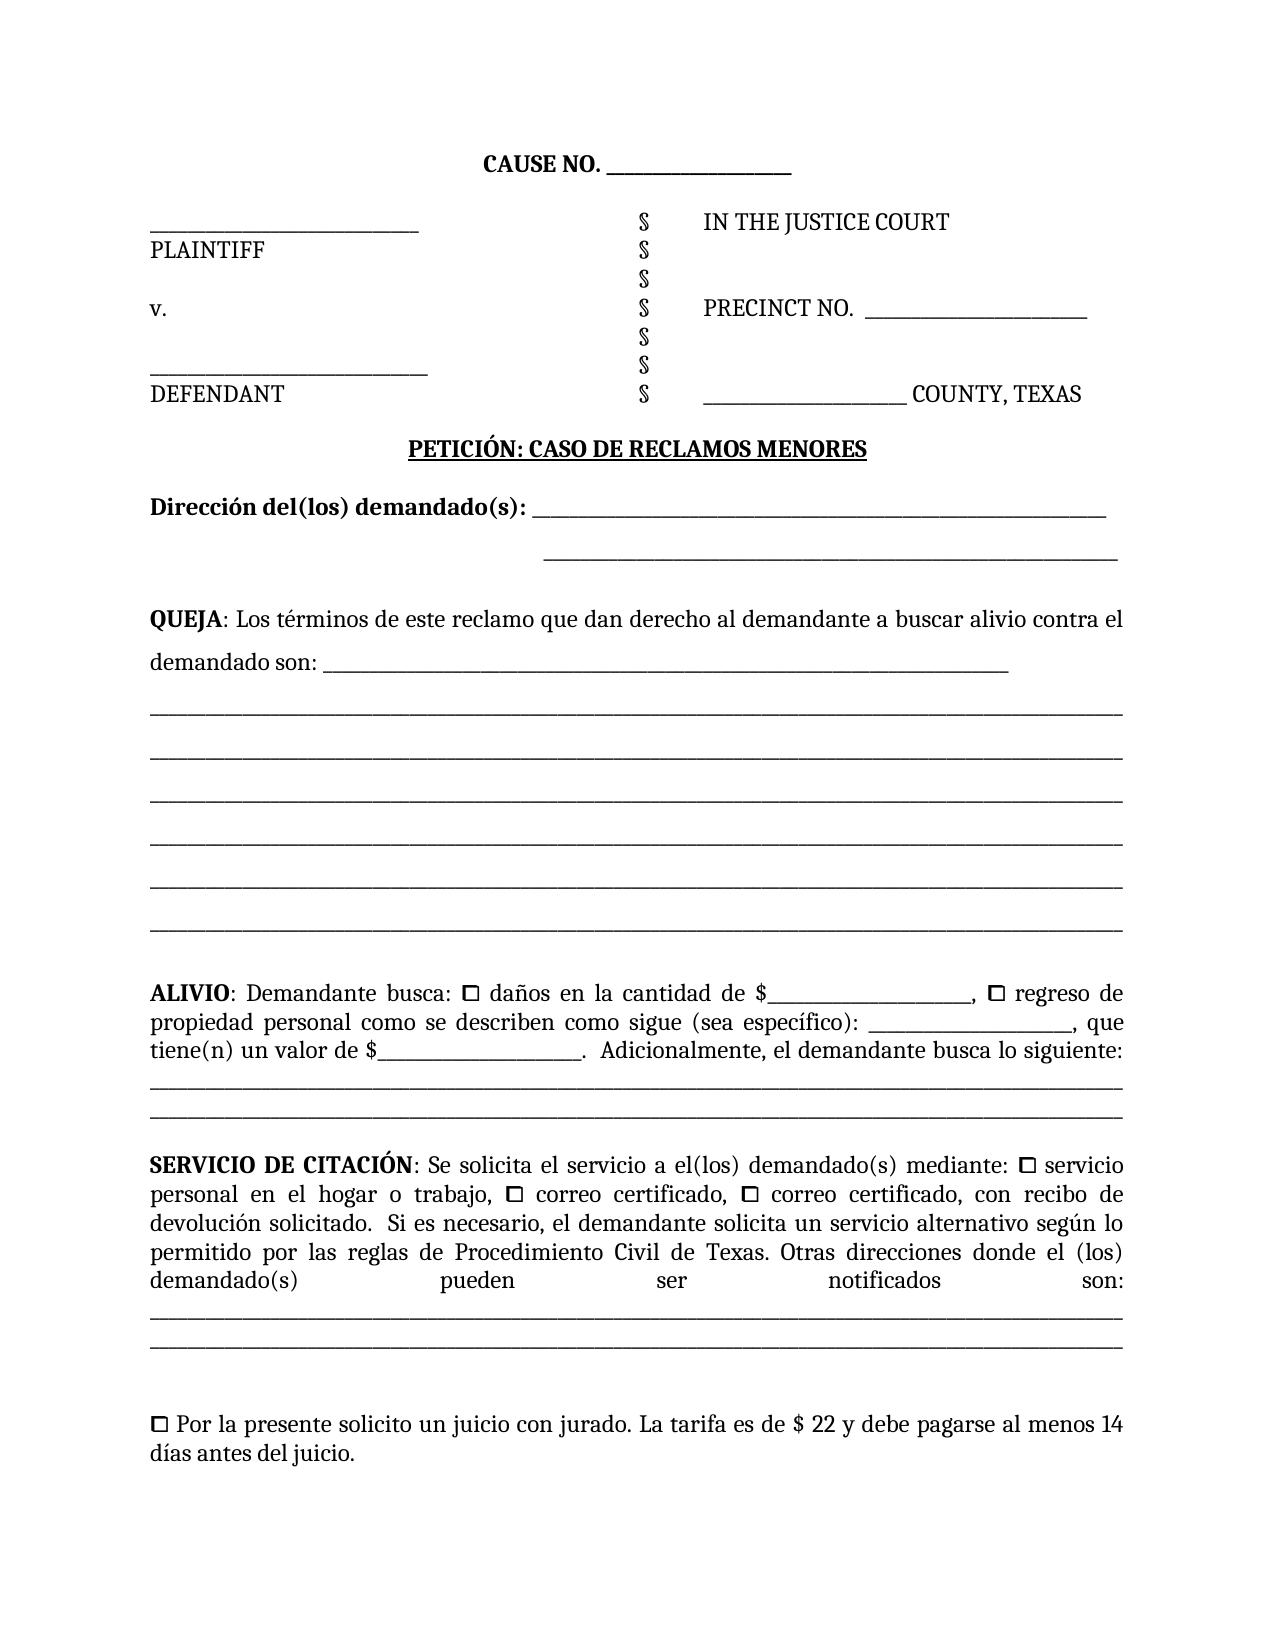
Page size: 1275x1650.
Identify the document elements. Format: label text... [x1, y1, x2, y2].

text CAUSE NO. ____________________ [150, 150, 1125, 179]
text ___________________________________________________________________________________________________________________________________________________________________________________________________________________________________________________________________________________________________________________________ [150, 821, 1125, 936]
text ______________________________________________________________ [450, 536, 1125, 564]
text ______________________________ § [150, 351, 1125, 380]
text v. § PRECINCT NO. ________________________ [150, 294, 1125, 322]
text Plaintiff § [150, 236, 1125, 265]
text SERVICIO DE CITACIÓN: Se solicita el servicio a el(los) demandado(s) mediante: ⧠ servicio personal en el hogar o trabajo, ⧠ correo certificado, ⧠ correo certificado, con recibo de devolución solicitado. Si es necesario, el demandante solicita un servicio alternativo según lo permitido por las reglas de Procedimiento Civil de Texas. Otras direcciones donde el (los) demandado(s) pueden ser notificados son: __________________________________________________________________________________________________________________________________________________________________________________________________________________ [150, 1151, 1125, 1353]
text ⧠ Por la presente solicito un juicio con jurado. La tarifa es de $ 22 y debe pagarse al menos 14 días antes del juicio. [150, 1410, 1125, 1468]
text _____________________________ § IN THE JUSTICE COURT [150, 207, 1125, 236]
text § [150, 322, 1125, 351]
text PETICIÓN: CASO DE RECLAMOS MENORES [150, 435, 1125, 464]
text § [150, 265, 1125, 294]
text ___________________________________________________________________________________________________________________________________________________________________________________________________________________________________________________________________________________________________________________________ [150, 691, 1125, 806]
text ALIVIO: Demandante busca: ⧠ daños en la cantidad de $______________________, ⧠ regreso de propiedad personal como se describen como sigue (sea específico): ______________________, que tiene(n) un valor de $______________________. Adicionalmente, el demandante busca lo siguiente: __________________________________________________________________________________________________________________________________________________________________________________________________________________ [150, 979, 1125, 1123]
text Defendant § ______________________ COUNTY, TEXAS [150, 380, 1125, 409]
text QUEJA: Los términos de este reclamo que dan derecho al demandante a buscar alivio contra el demandado son: __________________________________________________________________________ [150, 605, 1125, 677]
text Dirección del(los) demandado(s): ______________________________________________________________ [150, 493, 1125, 521]
